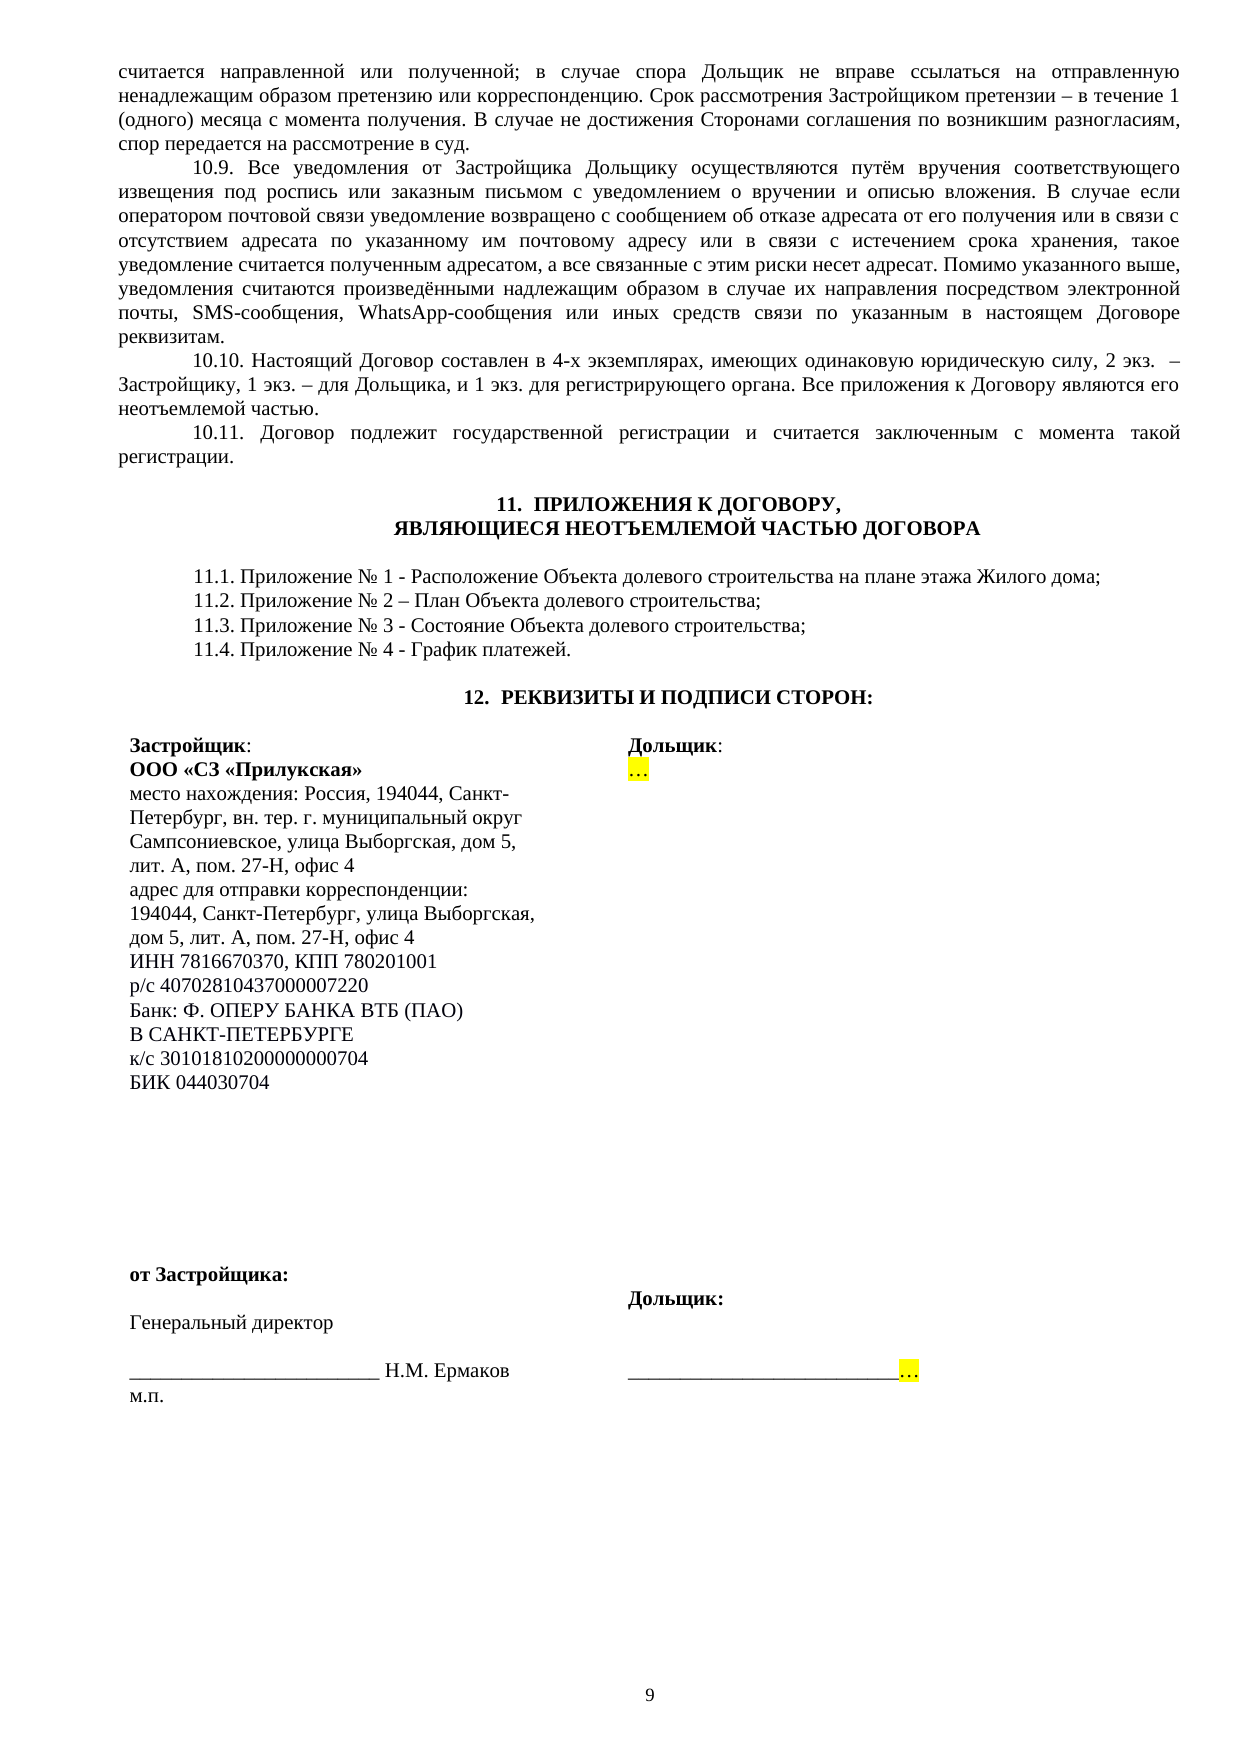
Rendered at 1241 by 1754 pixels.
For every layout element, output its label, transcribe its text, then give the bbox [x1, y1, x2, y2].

table_cell … Дольщик: __________________________… [617, 757, 1148, 1431]
table_header Дольщик: [617, 733, 1148, 757]
list РЕКВИЗИТЫ И ПОДПИСИ СТОРОН: [156, 685, 1181, 709]
text 10.11. Договор подлежит государственной регистрации и считается заключенным с момента такой регистрации. [118, 420, 1181, 468]
table_cell ООО «СЗ «Прилукская» место нахождения: Россия, 194044, Санкт-Петербург, вн. тер. г. муниципальный округ Сампсониевское, улица Выборгская, дом 5, лит. А, пом. 27-Н, офис 4 адрес для отправки корреспонденции: 194044, Санкт-Петербург, улица Выборгская, дом 5, лит. А, пом. 27-Н, офис 4 ИНН 7816670370, КПП 780201001 р/с 40702810437000007220 Банк: Ф. ОПЕРУ БАНКА ВТБ (ПАО) В САНКТ-ПЕТЕРБУРГЕ к/с 30101810200000000704 БИК 044030704 от Застройщика: Генеральный директор ________________________ Н.М. Ермаков м.п. [118, 757, 617, 1431]
text 11.1. Приложение № 1 - Расположение Объекта долевого строительства на плане этажа Жилого дома; [118, 564, 1181, 588]
table_header Застройщик: [118, 733, 617, 757]
text 11.4. Приложение № 4 - График платежей. [118, 637, 1181, 661]
text 11.3. Приложение № 3 - Состояние Объекта долевого строительства; [118, 612, 1181, 637]
text 10.9. Все уведомления от Застройщика Дольщику осуществляются путём вручения соответствующего извещения под роспись или заказным письмом с уведомлением о вручении и описью вложения. В случае если оператором почтовой связи уведомление возвращено с сообщением об отказе адресата от его получения или в связи с отсутствием адресата по указанному им почтовому адресу или в связи с истечением срока хранения, такое уведомление считается полученным адресатом, а все связанные с этим риски несет адресат. Помимо указанного выше, уведомления считаются произведёнными надлежащим образом в случае их направления посредством электронной почты, SMS-сообщения, WhatsApp-сообщения или иных средств связи по указанным в настоящем Договоре реквизитам. [118, 155, 1181, 348]
text 11.2. Приложение № 2 – План Объекта долевого строительства; [118, 588, 1181, 612]
text 10.10. Настоящий Договор составлен в 4-х экземплярах, имеющих одинаковую юридическую силу, 2 экз. – Застройщику, 1 экз. – для Дольщика, и 1 экз. для регистрирующего органа. Все приложения к Договору являются его неотъемлемой частью. [118, 348, 1181, 420]
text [118, 59, 1181, 155]
list ПРИЛОЖЕНИЯ К ДОГОВОРУ, [156, 492, 1181, 516]
text ЯВЛЯЮЩИЕСЯ НЕОТЪЕМЛЕМОЙ ЧАСТЬЮ ДОГОВОРА [193, 516, 1181, 540]
